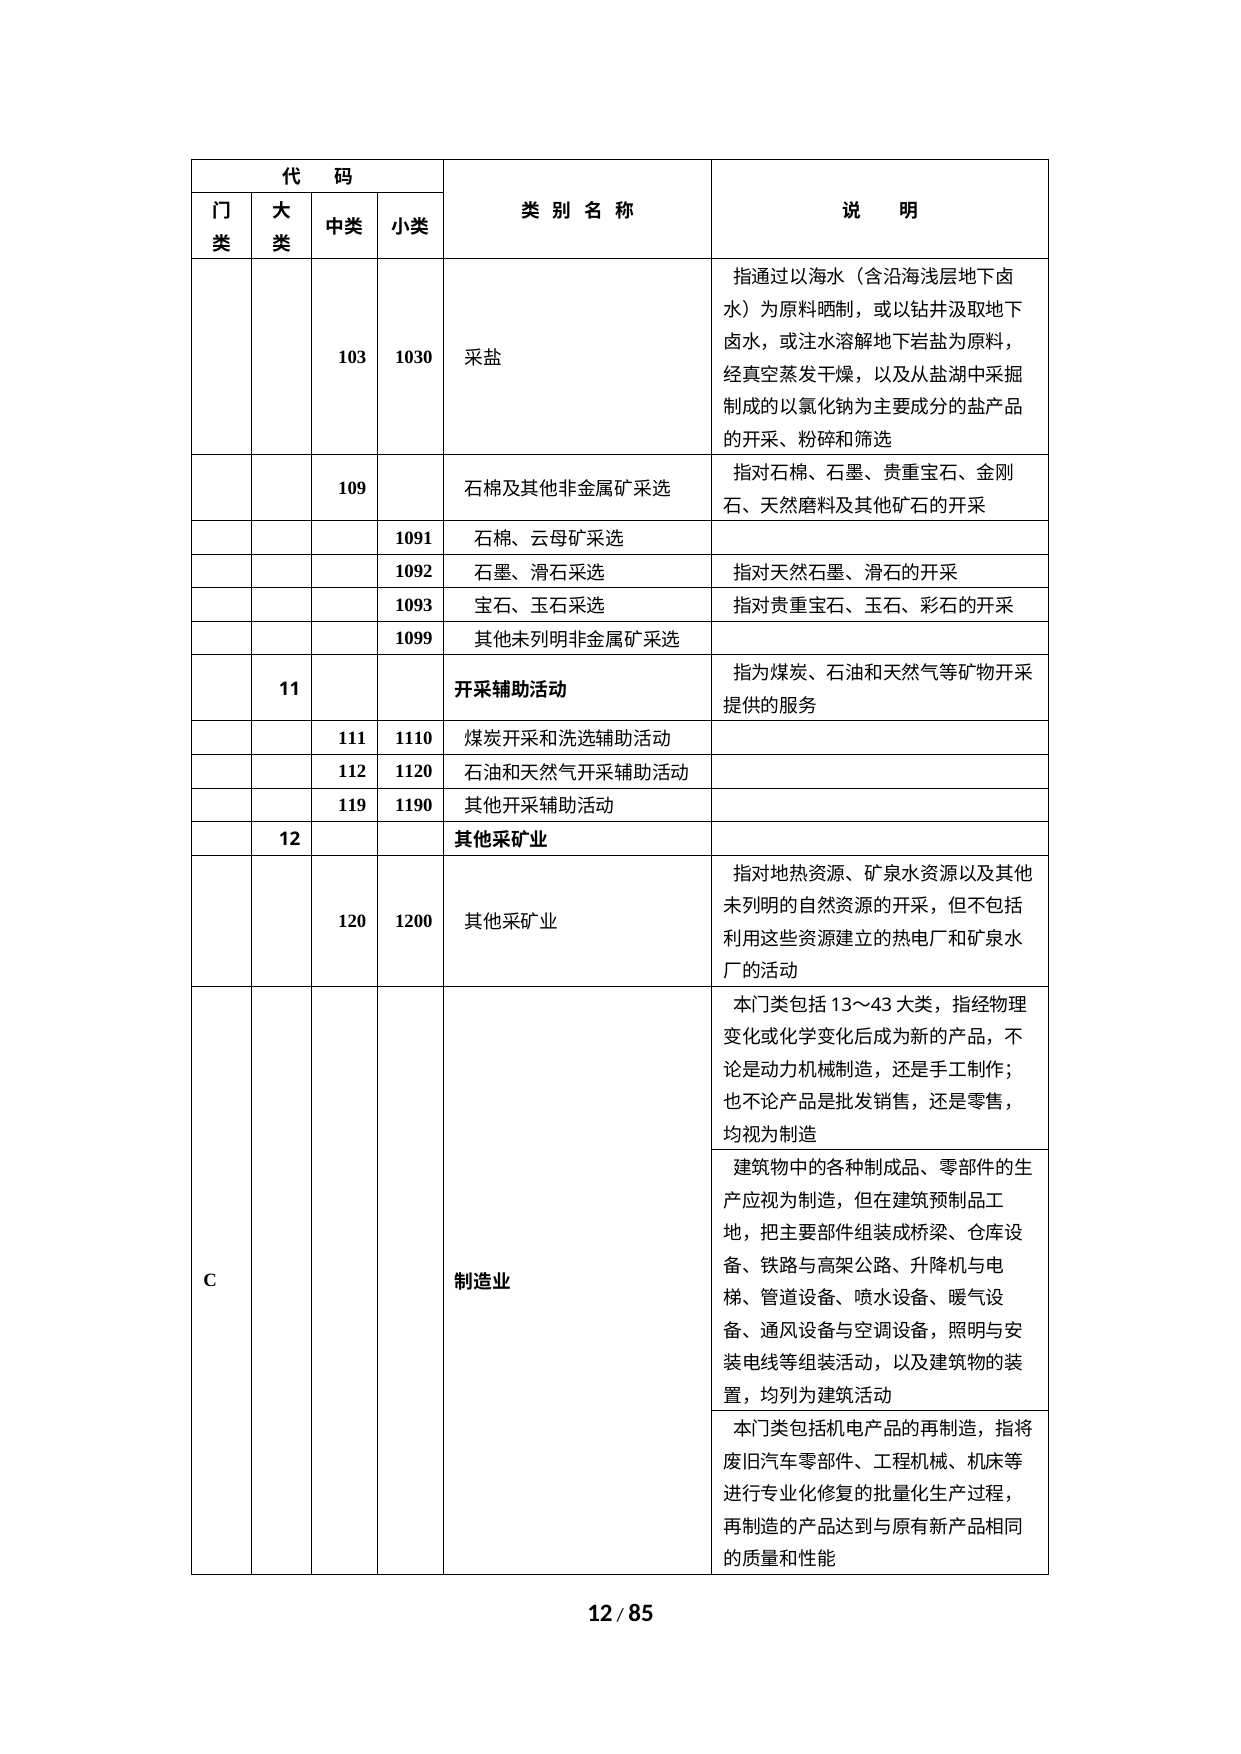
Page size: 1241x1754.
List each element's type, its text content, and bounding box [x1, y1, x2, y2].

table_cell 1099 [378, 622, 443, 654]
table_cell 小类 [378, 193, 443, 258]
table_cell 其他采矿业 [444, 822, 711, 854]
table_cell 制造业 [444, 987, 711, 1574]
table_cell [192, 721, 251, 754]
table_cell 12 [252, 822, 311, 854]
table_cell 宝石、玉石采选 [444, 588, 711, 621]
table_cell [378, 655, 443, 720]
table_cell 石墨、滑石采选 [444, 555, 711, 587]
table_cell [712, 721, 1048, 754]
table_cell [252, 622, 311, 654]
table_cell 石油和天然气开采辅助活动 [444, 755, 711, 787]
table_cell [312, 987, 377, 1574]
table_cell [252, 521, 311, 554]
table_cell 指对贵重宝石、玉石、彩石的开采 [712, 588, 1048, 621]
table_header 类 别 名 称 [444, 160, 711, 258]
table_cell [378, 822, 443, 854]
table_cell [252, 856, 311, 986]
table_cell 1093 [378, 588, 443, 621]
table_cell [712, 789, 1048, 821]
table_cell 1200 [378, 856, 443, 986]
table_cell [712, 622, 1048, 654]
table_cell [192, 521, 251, 554]
table_cell [252, 588, 311, 621]
table_cell 指对天然石墨、滑石的开采 [712, 555, 1048, 587]
table_cell [252, 987, 311, 1574]
table_cell 11 [252, 655, 311, 720]
table_cell 本门类包括机电产品的再制造，指将废旧汽车零部件、工程机械、机床等进行专业化修复的批量化生产过程，再制造的产品达到与原有新产品相同的质量和性能 [712, 1411, 1048, 1574]
table_cell 指对地热资源、矿泉水资源以及其他未列明的自然资源的开采，但不包括利用这些资源建立的热电厂和矿泉水厂的活动 [712, 856, 1048, 986]
table_cell [252, 555, 311, 587]
table_cell 指对石棉、石墨、贵重宝石、金刚石、天然磨料及其他矿石的开采 [712, 455, 1048, 520]
table_cell 开采辅助活动 [444, 655, 711, 720]
table_cell [192, 822, 251, 854]
table_cell 大类 [252, 193, 311, 258]
table_cell 120 [312, 856, 377, 986]
table_cell 其他采矿业 [444, 856, 711, 986]
table_cell [712, 521, 1048, 554]
table_cell 石棉、云母矿采选 [444, 521, 711, 554]
table_cell [192, 856, 251, 986]
table_cell [192, 655, 251, 720]
table_cell 其他未列明非金属矿采选 [444, 622, 711, 654]
table_cell [712, 755, 1048, 787]
table_cell [312, 521, 377, 554]
table_cell 门类 [192, 193, 251, 258]
table_cell 建筑物中的各种制成品、零部件的生产应视为制造，但在建筑预制品工地，把主要部件组装成桥梁、仓库设备、铁路与高架公路、升降机与电梯、管道设备、喷水设备、暖气设备、通风设备与空调设备，照明与安装电线等组装活动，以及建筑物的装置，均列为建筑活动 [712, 1150, 1048, 1410]
table_cell 111 [312, 721, 377, 754]
table_cell [312, 622, 377, 654]
table_cell [312, 822, 377, 854]
table_cell [312, 555, 377, 587]
table_cell 103 [312, 259, 377, 454]
table_cell [192, 259, 251, 454]
table_cell [192, 455, 251, 520]
table_cell 煤炭开采和洗选辅助活动 [444, 721, 711, 754]
table_cell [192, 789, 251, 821]
table_cell [378, 987, 443, 1574]
table_cell 指为煤炭、石油和天然气等矿物开采提供的服务 [712, 655, 1048, 720]
table_cell [192, 555, 251, 587]
table_cell 其他开采辅助活动 [444, 789, 711, 821]
table_cell 采盐 [444, 259, 711, 454]
table_cell 112 [312, 755, 377, 787]
table_cell 中类 [312, 193, 377, 258]
table_cell 1190 [378, 789, 443, 821]
table_cell [252, 755, 311, 787]
table_cell 1092 [378, 555, 443, 587]
table_cell 119 [312, 789, 377, 821]
table_cell 1091 [378, 521, 443, 554]
table_cell [712, 822, 1048, 854]
table_cell [312, 655, 377, 720]
table_cell C [192, 987, 251, 1574]
table_cell 1030 [378, 259, 443, 454]
table_cell [312, 588, 377, 621]
table_cell 1110 [378, 721, 443, 754]
table_cell 指通过以海水（含沿海浅层地下卤水）为原料晒制，或以钻井汲取地下卤水，或注水溶解地下岩盐为原料，经真空蒸发干燥，以及从盐湖中采掘制成的以氯化钠为主要成分的盐产品的开采、粉碎和筛选 [712, 259, 1048, 454]
table_cell 109 [312, 455, 377, 520]
table_cell [378, 455, 443, 520]
table_cell [252, 721, 311, 754]
table_header 代 码 [192, 160, 443, 192]
table_cell [252, 455, 311, 520]
table_cell [252, 259, 311, 454]
table_cell [192, 622, 251, 654]
table_cell [192, 588, 251, 621]
table_cell 1120 [378, 755, 443, 787]
table_header 说 明 [712, 160, 1048, 258]
table_cell [252, 789, 311, 821]
table_cell 本门类包括13～43大类，指经物理变化或化学变化后成为新的产品，不论是动力机械制造，还是手工制作；也不论产品是批发销售，还是零售，均视为制造 [712, 987, 1048, 1149]
table_cell 石棉及其他非金属矿采选 [444, 455, 711, 520]
table_cell [192, 755, 251, 787]
